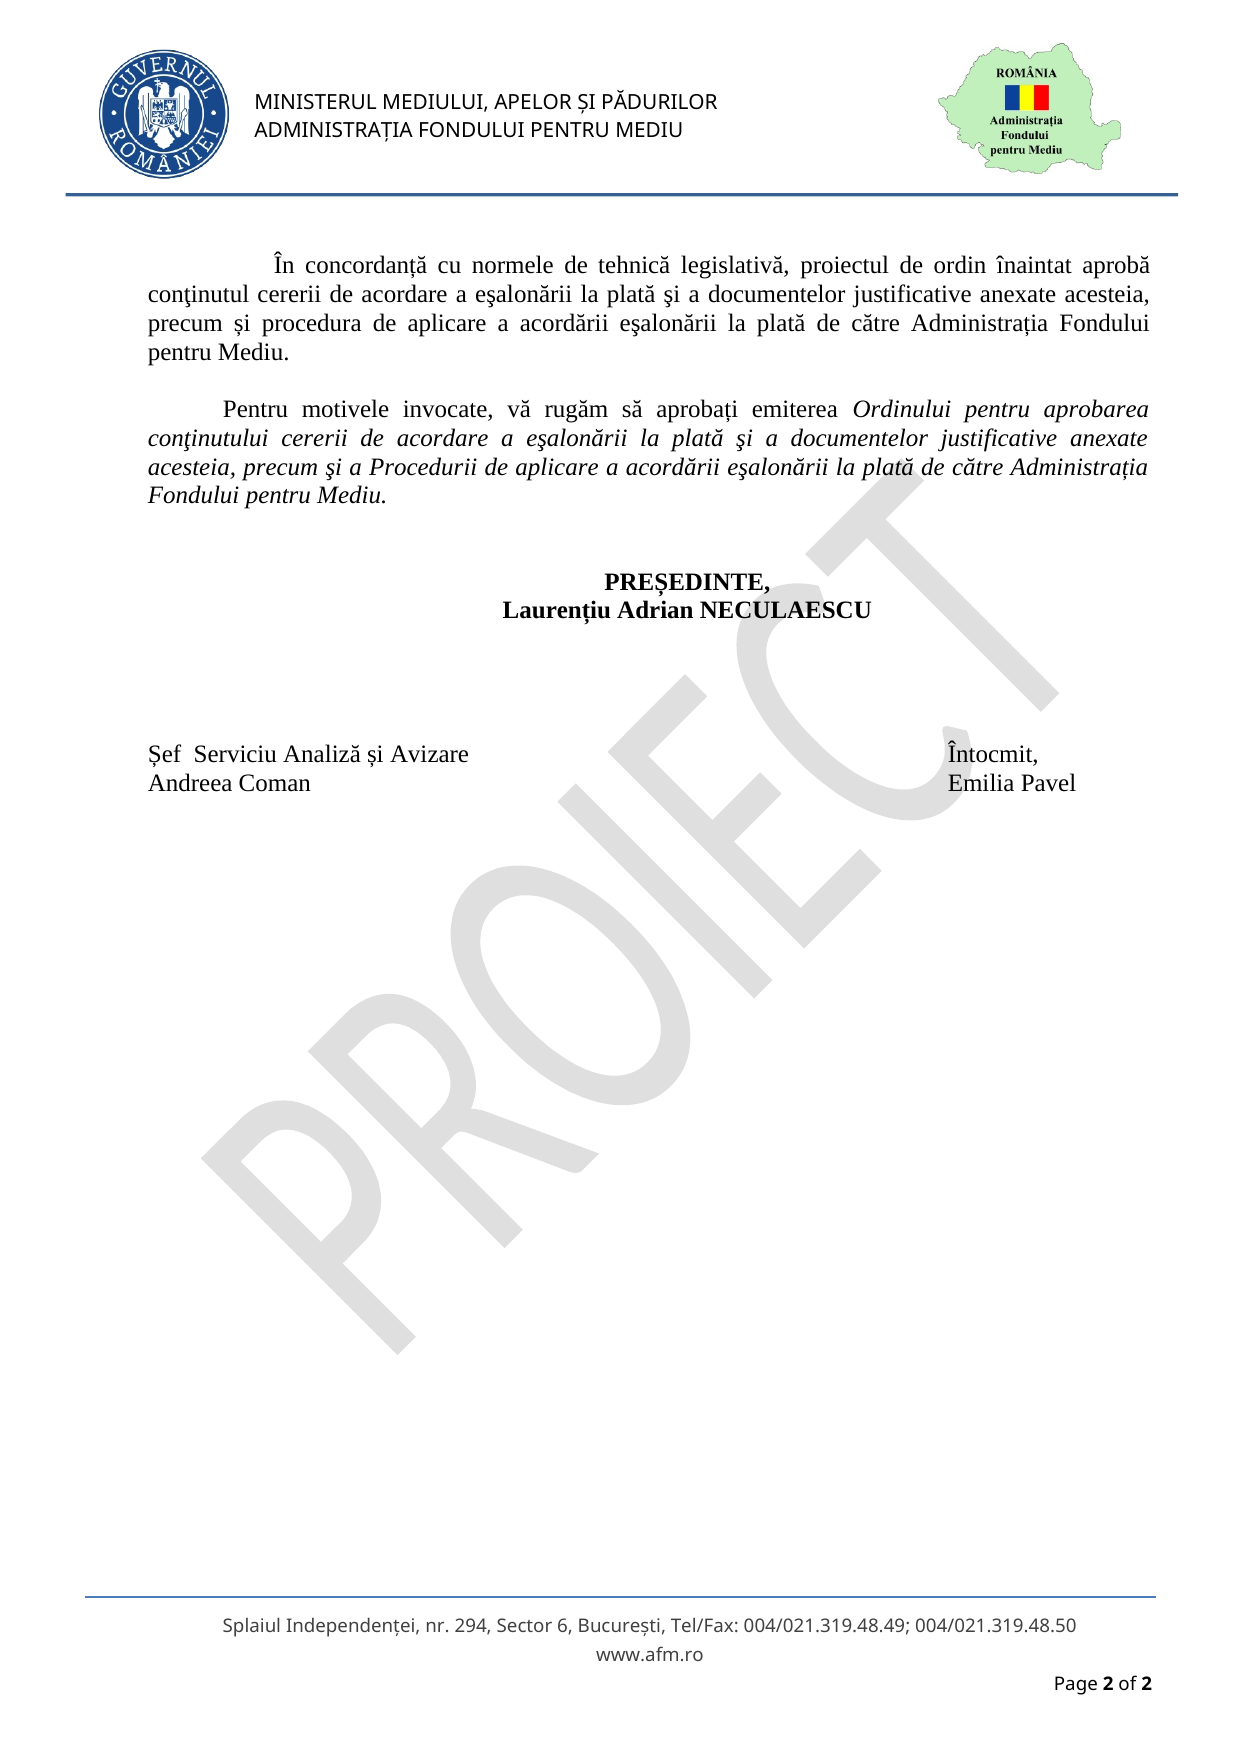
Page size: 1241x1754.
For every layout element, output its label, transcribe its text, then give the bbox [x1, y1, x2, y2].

text PREȘEDINTE, [148, 567, 1152, 595]
text Pentru motivele invocate, vă rugăm să aprobați emiterea Ordinului pentru aprobarea conţinutului cererii de acordare a eşalonării la plată şi a documentelor justificative anexate acesteia, precum şi a Procedurii de aplicare a acordării eşalonării la plată de către Administrația Fondului pentru Mediu. [148, 394, 1152, 509]
picture [92, 42, 235, 185]
picture [938, 43, 1121, 174]
text Șef Serviciu Analiză și Avizare Întocmit, [148, 739, 1152, 768]
text Andreea Coman Emilia Pavel [148, 768, 1152, 825]
text În concordanță cu normele de tehnică legislativă, proiectul de ordin înaintat aprobă conţinutul cererii de acordare a eşalonării la plată şi a documentelor justificative anexate acesteia, precum și procedura de aplicare a acordării eşalonării la plată de către Administrația Fondului pentru Mediu. [148, 250, 1152, 365]
text Laurențiu Adrian NECULAESCU [148, 595, 1152, 624]
